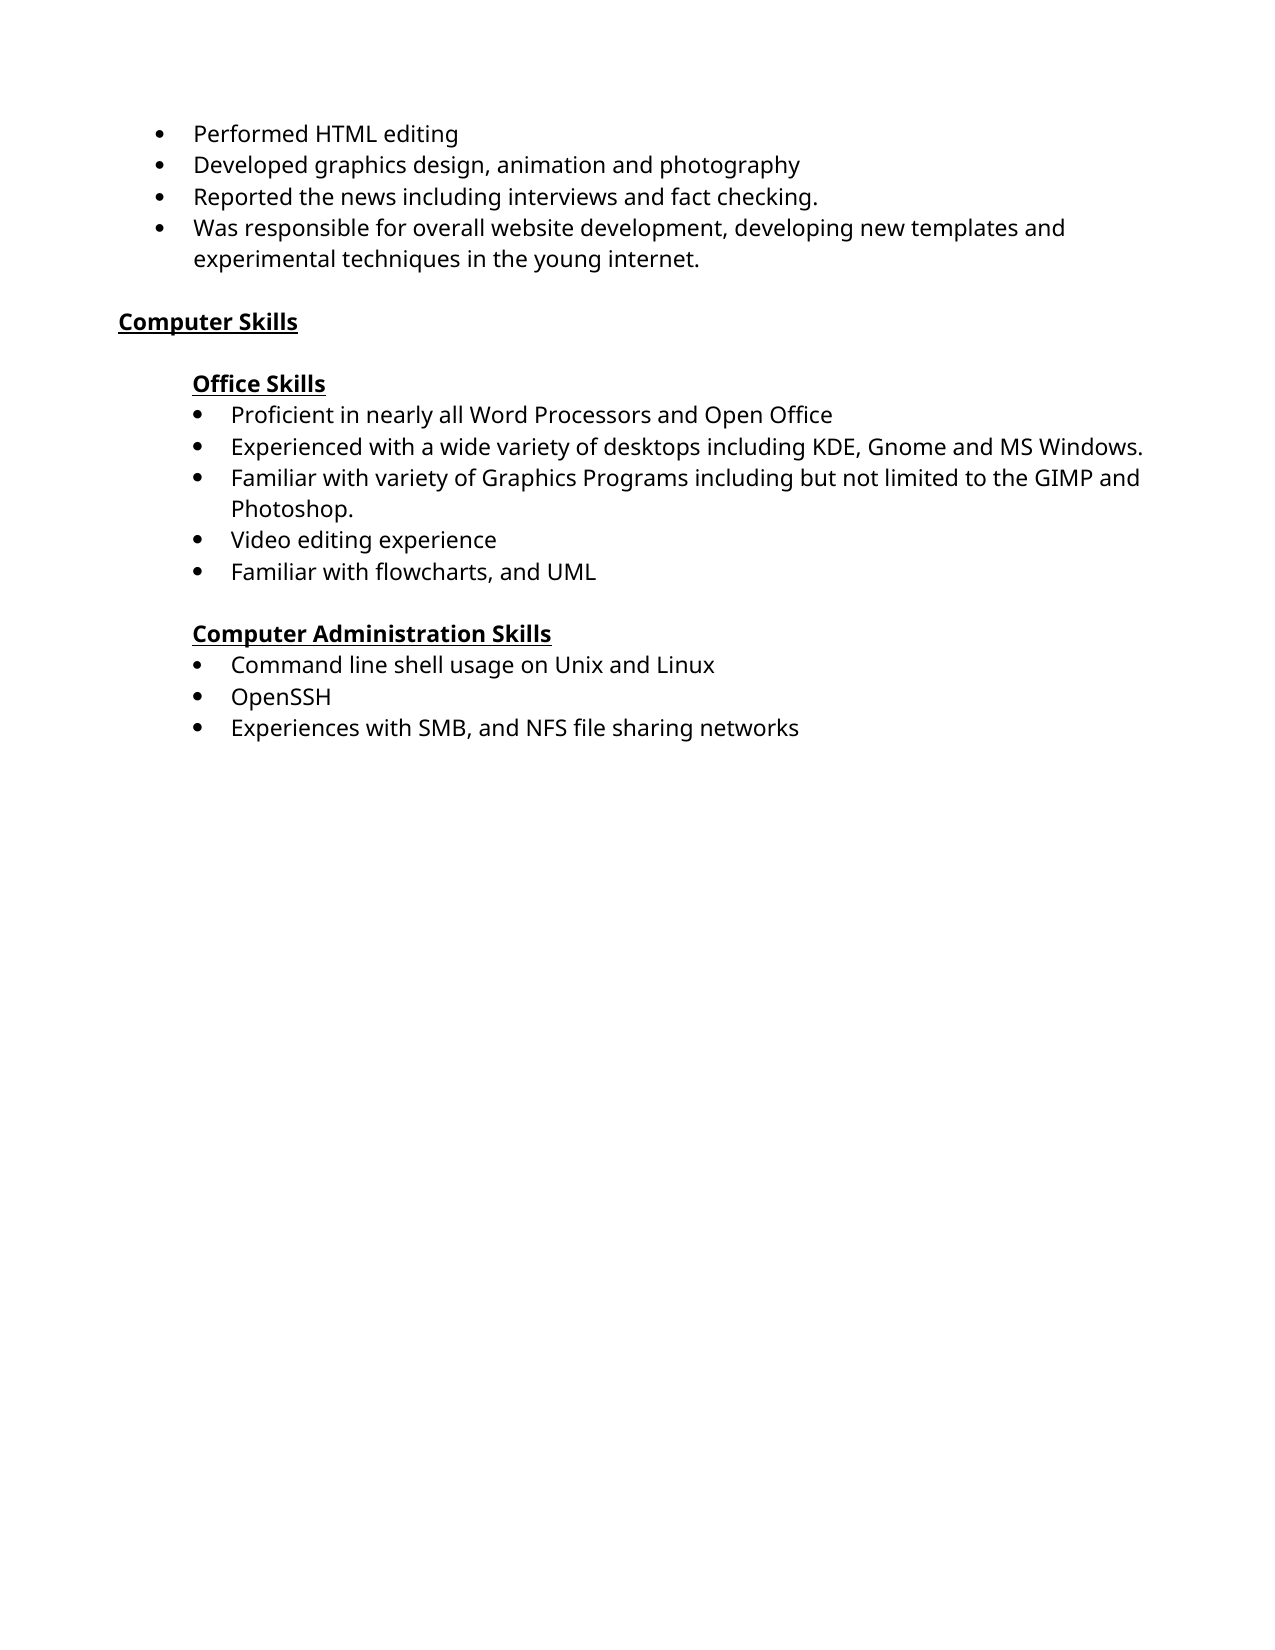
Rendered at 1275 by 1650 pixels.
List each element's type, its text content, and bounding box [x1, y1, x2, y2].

list Familiar with flowcharts, and UML [193, 556, 1157, 587]
list Developed graphics design, animation and photography [156, 149, 1157, 181]
list Reported the news including interviews and fact checking. [156, 181, 1157, 212]
list Familiar with variety of Graphics Programs including but not limited to the GIMP and Photoshop. [193, 462, 1157, 524]
list Command line shell usage on Unix and Linux [193, 649, 1157, 681]
list Experiences with SMB, and NFS file sharing networks [193, 712, 1157, 743]
list Video editing experience [193, 524, 1157, 556]
list Experienced with a wide variety of desktops including KDE, Gnome and MS Windows. [193, 431, 1157, 462]
list Performed HTML editing [156, 118, 1157, 149]
text Computer Administration Skills [118, 618, 1157, 649]
list OpenSSH [193, 681, 1157, 712]
list Proficient in nearly all Word Processors and Open Office [193, 399, 1157, 431]
text Computer Skills [118, 306, 1157, 337]
text Office Skills [118, 368, 1157, 399]
list Was responsible for overall website development, developing new templates and experimental techniques in the young internet. [156, 212, 1157, 274]
